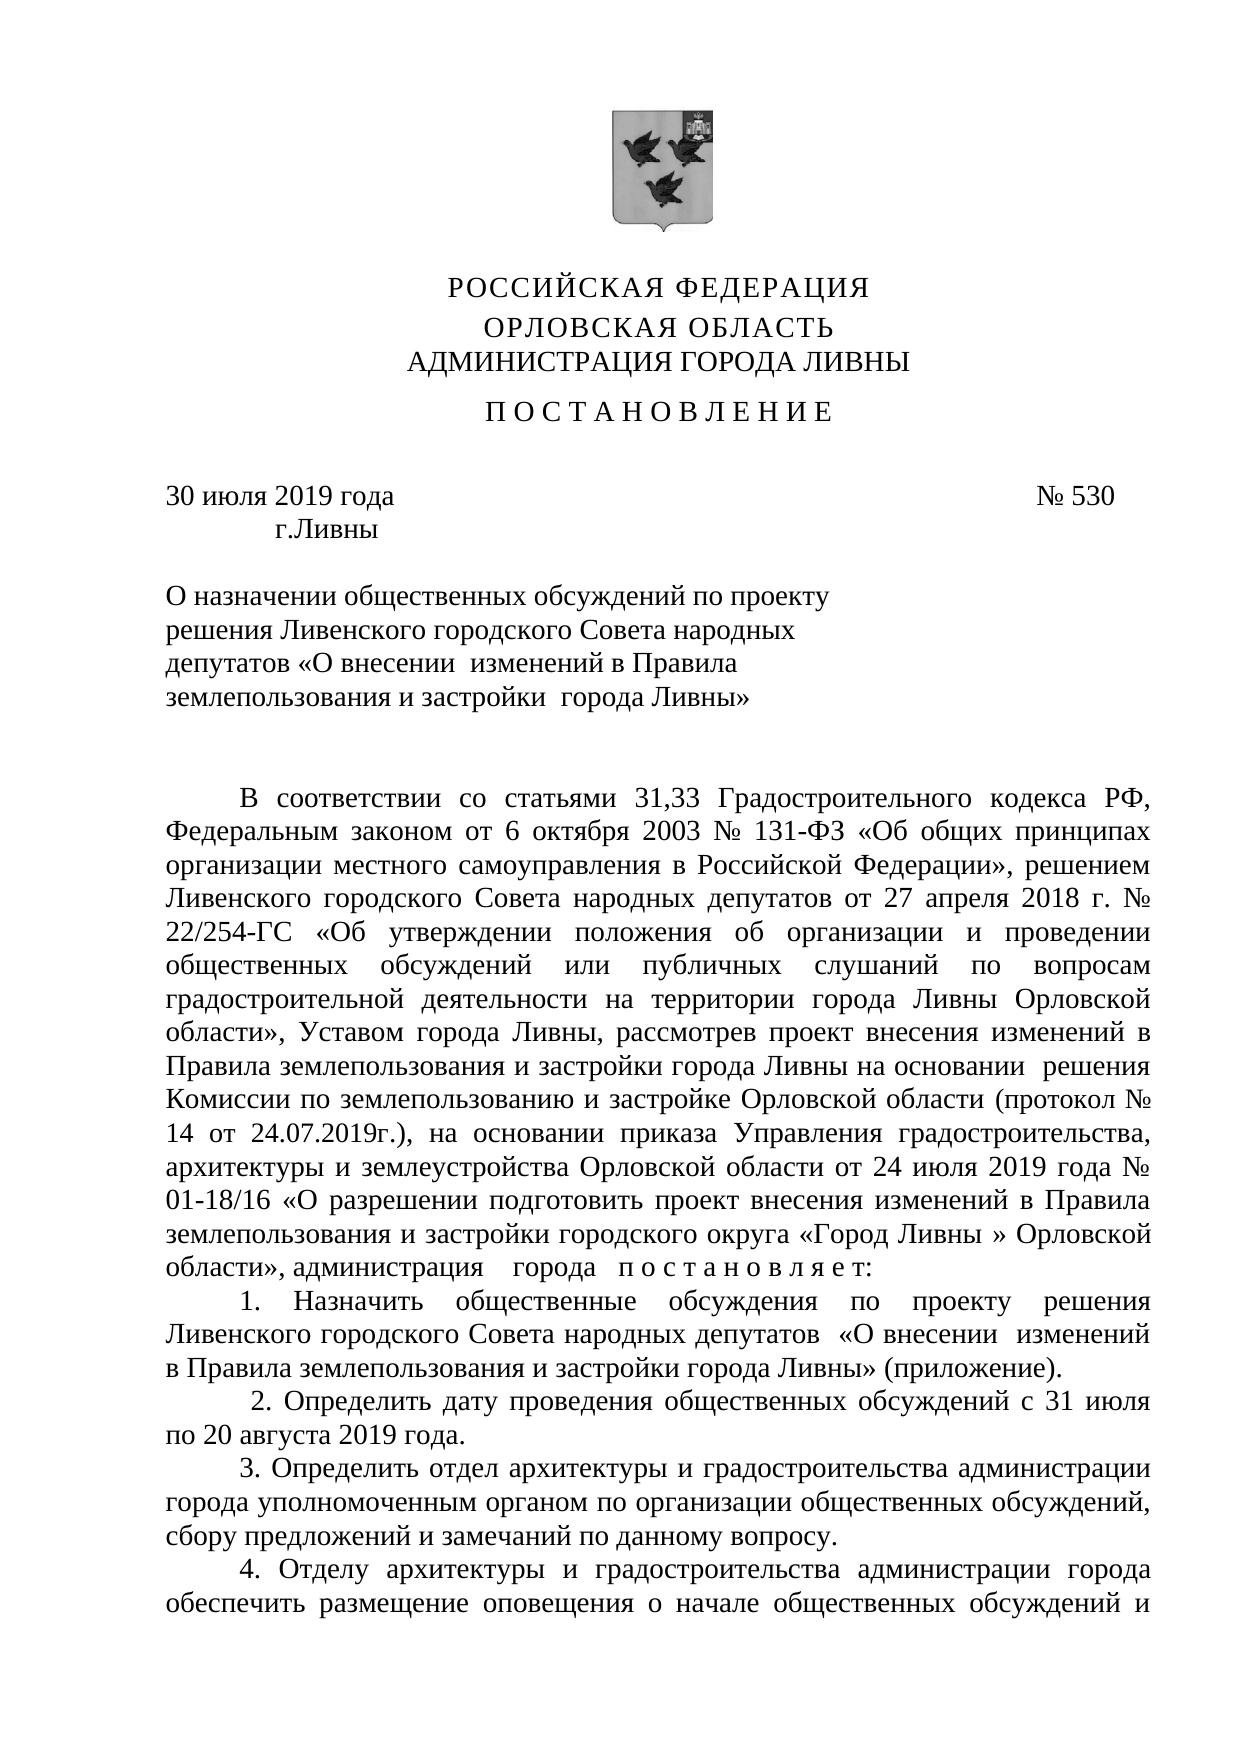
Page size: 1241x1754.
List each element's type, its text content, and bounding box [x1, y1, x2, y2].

text 30 июля 2019 года № 530 [165, 478, 1152, 511]
text депутатов «О внесении изменений в Правила [165, 646, 1152, 679]
text АДМИНИСТРАЦИЯ ГОРОДА ЛИВНЫ [165, 344, 1152, 377]
text решения Ливенского городского Совета народных [165, 612, 1152, 646]
text землепользования и застройки города Ливны» [165, 679, 1152, 713]
picture [612, 106, 713, 232]
text г.Ливны [165, 511, 1152, 545]
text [165, 1551, 1152, 1618]
text РОССИЙСКАЯ ФЕДЕРАЦИЯ [165, 270, 1152, 304]
text 3. Определить отдел архитектуры и градостроительства администрации города уполномоченным органом по организации общественных обсуждений, сбору предложений и замечаний по данному вопросу. [165, 1451, 1152, 1551]
text ОРЛОВСКАЯ ОБЛАСТЬ [165, 310, 1152, 344]
text 2. Определить дату проведения общественных обсуждений с 31 июля по 20 августа 2019 года. [165, 1383, 1152, 1451]
text В соответствии со статьями 31,33 Градостроительного кодекса РФ, Федеральным законом от 6 октября 2003 № 131-ФЗ «Об общих принципах организации местного самоуправления в Российской Федерации», решением Ливенского городского Совета народных депутатов от 27 апреля 2018 г. № 22/254-ГС «Об утверждении положения об организации и проведении общественных обсуждений или публичных слушаний по вопросам градостроительной деятельности на территории города Ливны Орловской области», Уставом города Ливны, рассмотрев проект внесения изменений в Правила землепользования и застройки города Ливны на основании решения Комиссии по землепользованию и застройке Орловской области (протокол № 14 от 24.07.2019г.), на основании приказа Управления градостроительства, архитектуры и землеустройства Орловской области от 24 июля 2019 года № 01-18/16 «О разрешении подготовить проект внесения изменений в Правила землепользования и застройки городского округа «Город Ливны » Орловской области», администрация города п о с т а н о в л я е т: [165, 780, 1152, 1283]
text О назначении общественных обсуждений по проекту [165, 578, 1152, 612]
text П О С Т А Н О В Л Е Н И Е [165, 394, 1152, 428]
text 1. Назначить общественные обсуждения по проекту решения Ливенского городского Совета народных депутатов «О внесении изменений в Правила землепользования и застройки города Ливны» (приложение). [165, 1283, 1152, 1383]
